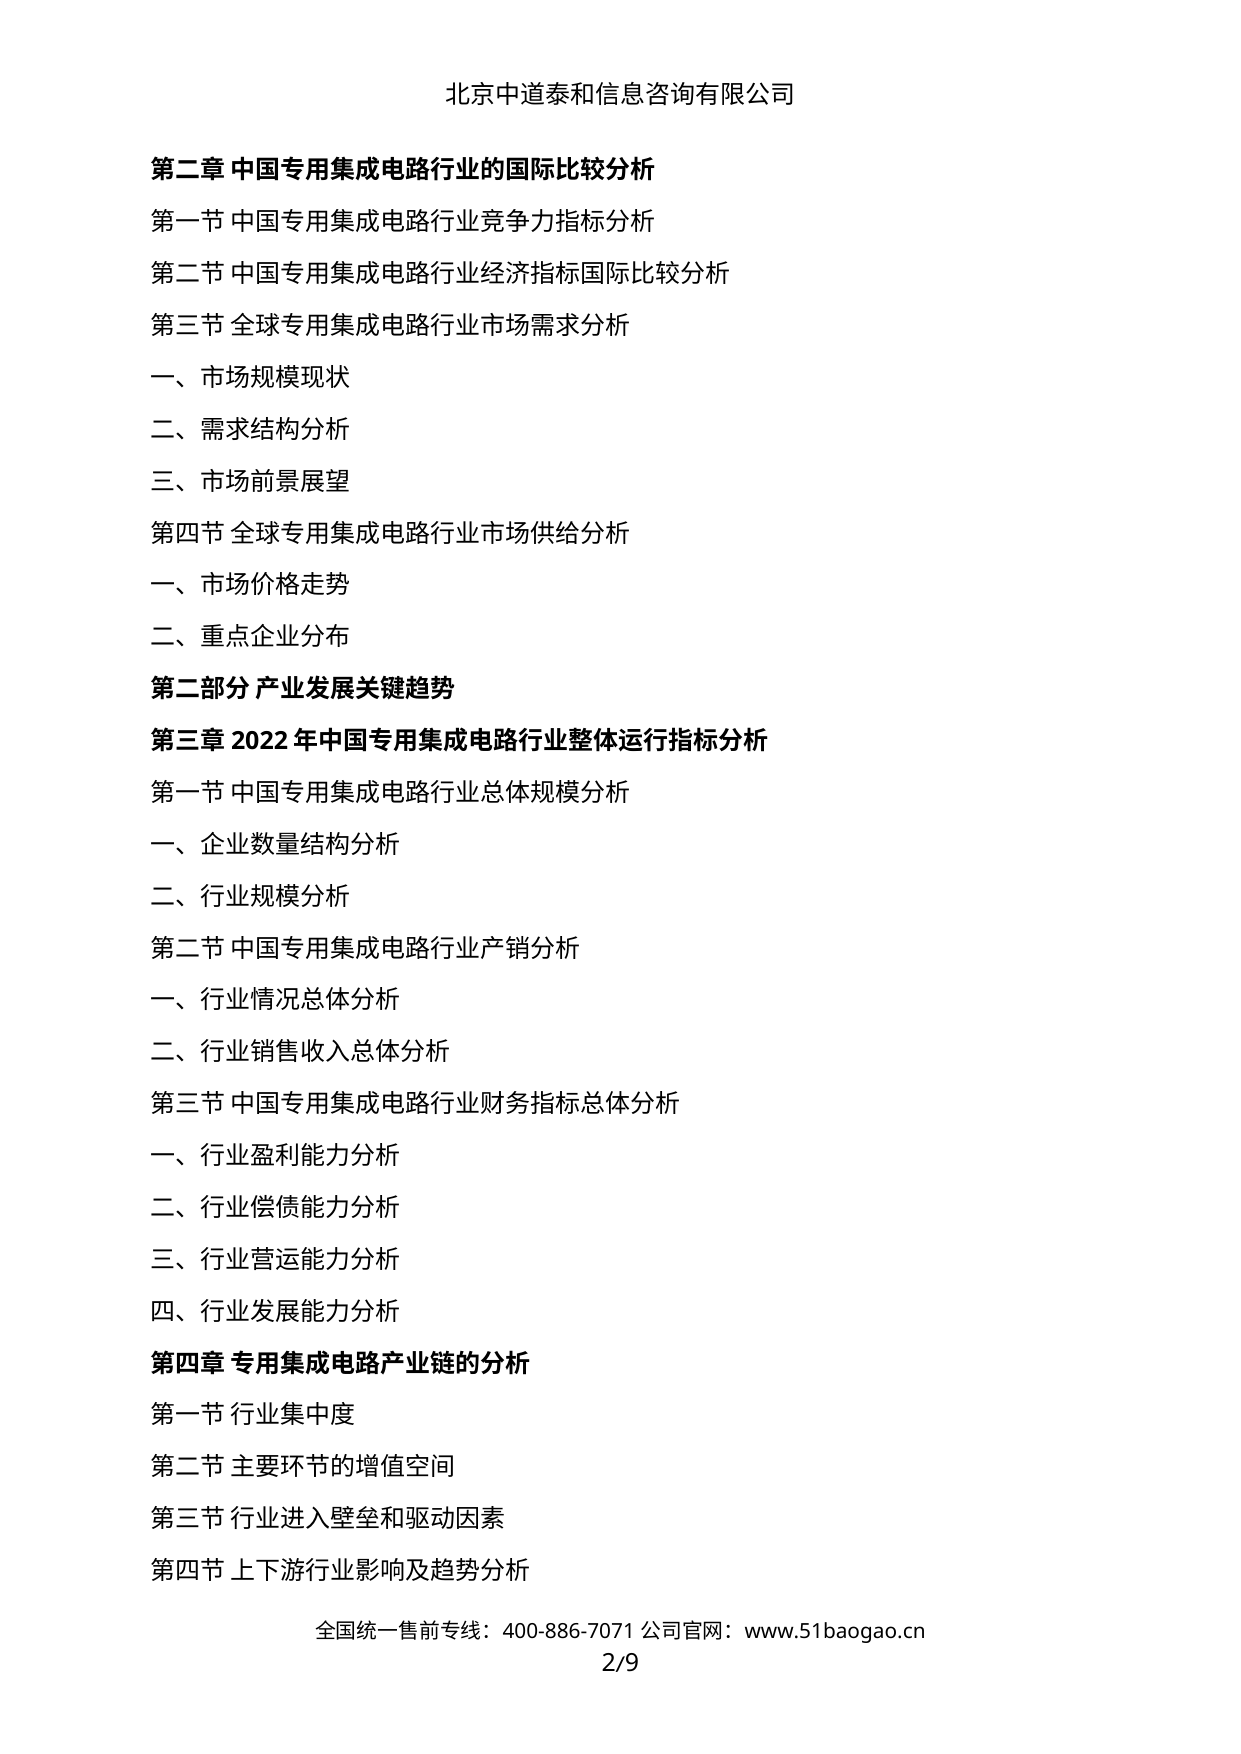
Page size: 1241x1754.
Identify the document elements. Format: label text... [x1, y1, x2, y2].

text 二、需求结构分析 [150, 409, 1090, 446]
text 第三章 2022年中国专用集成电路行业整体运行指标分析 [150, 721, 1090, 757]
text 第二节 中国专用集成电路行业产销分析 [150, 928, 1090, 964]
text 第一节 行业集中度 [150, 1395, 1090, 1431]
text 二、重点企业分布 [150, 617, 1090, 653]
text 一、行业情况总体分析 [150, 980, 1090, 1016]
text 第四节 上下游行业影响及趋势分析 [150, 1551, 1090, 1587]
text 第二部分 产业发展关键趋势 [150, 669, 1090, 705]
text 第四章 专用集成电路产业链的分析 [150, 1343, 1090, 1379]
text 二、行业销售收入总体分析 [150, 1032, 1090, 1068]
text 一、市场价格走势 [150, 565, 1090, 601]
text 二、行业规模分析 [150, 876, 1090, 912]
text 第二章 中国专用集成电路行业的国际比较分析 [150, 150, 1090, 186]
text 二、行业偿债能力分析 [150, 1187, 1090, 1224]
text 第四节 全球专用集成电路行业市场供给分析 [150, 513, 1090, 549]
text 第三节 行业进入壁垒和驱动因素 [150, 1499, 1090, 1535]
text 三、市场前景展望 [150, 461, 1090, 497]
text 第一节 中国专用集成电路行业总体规模分析 [150, 772, 1090, 809]
text 一、行业盈利能力分析 [150, 1136, 1090, 1172]
text 四、行业发展能力分析 [150, 1291, 1090, 1327]
text 第三节 中国专用集成电路行业财务指标总体分析 [150, 1084, 1090, 1120]
text 第三节 全球专用集成电路行业市场需求分析 [150, 306, 1090, 342]
text 第二节 主要环节的增值空间 [150, 1447, 1090, 1483]
text 一、市场规模现状 [150, 357, 1090, 394]
text 第二节 中国专用集成电路行业经济指标国际比较分析 [150, 254, 1090, 290]
text 三、行业营运能力分析 [150, 1239, 1090, 1276]
text 一、企业数量结构分析 [150, 824, 1090, 861]
text 第一节 中国专用集成电路行业竞争力指标分析 [150, 202, 1090, 238]
